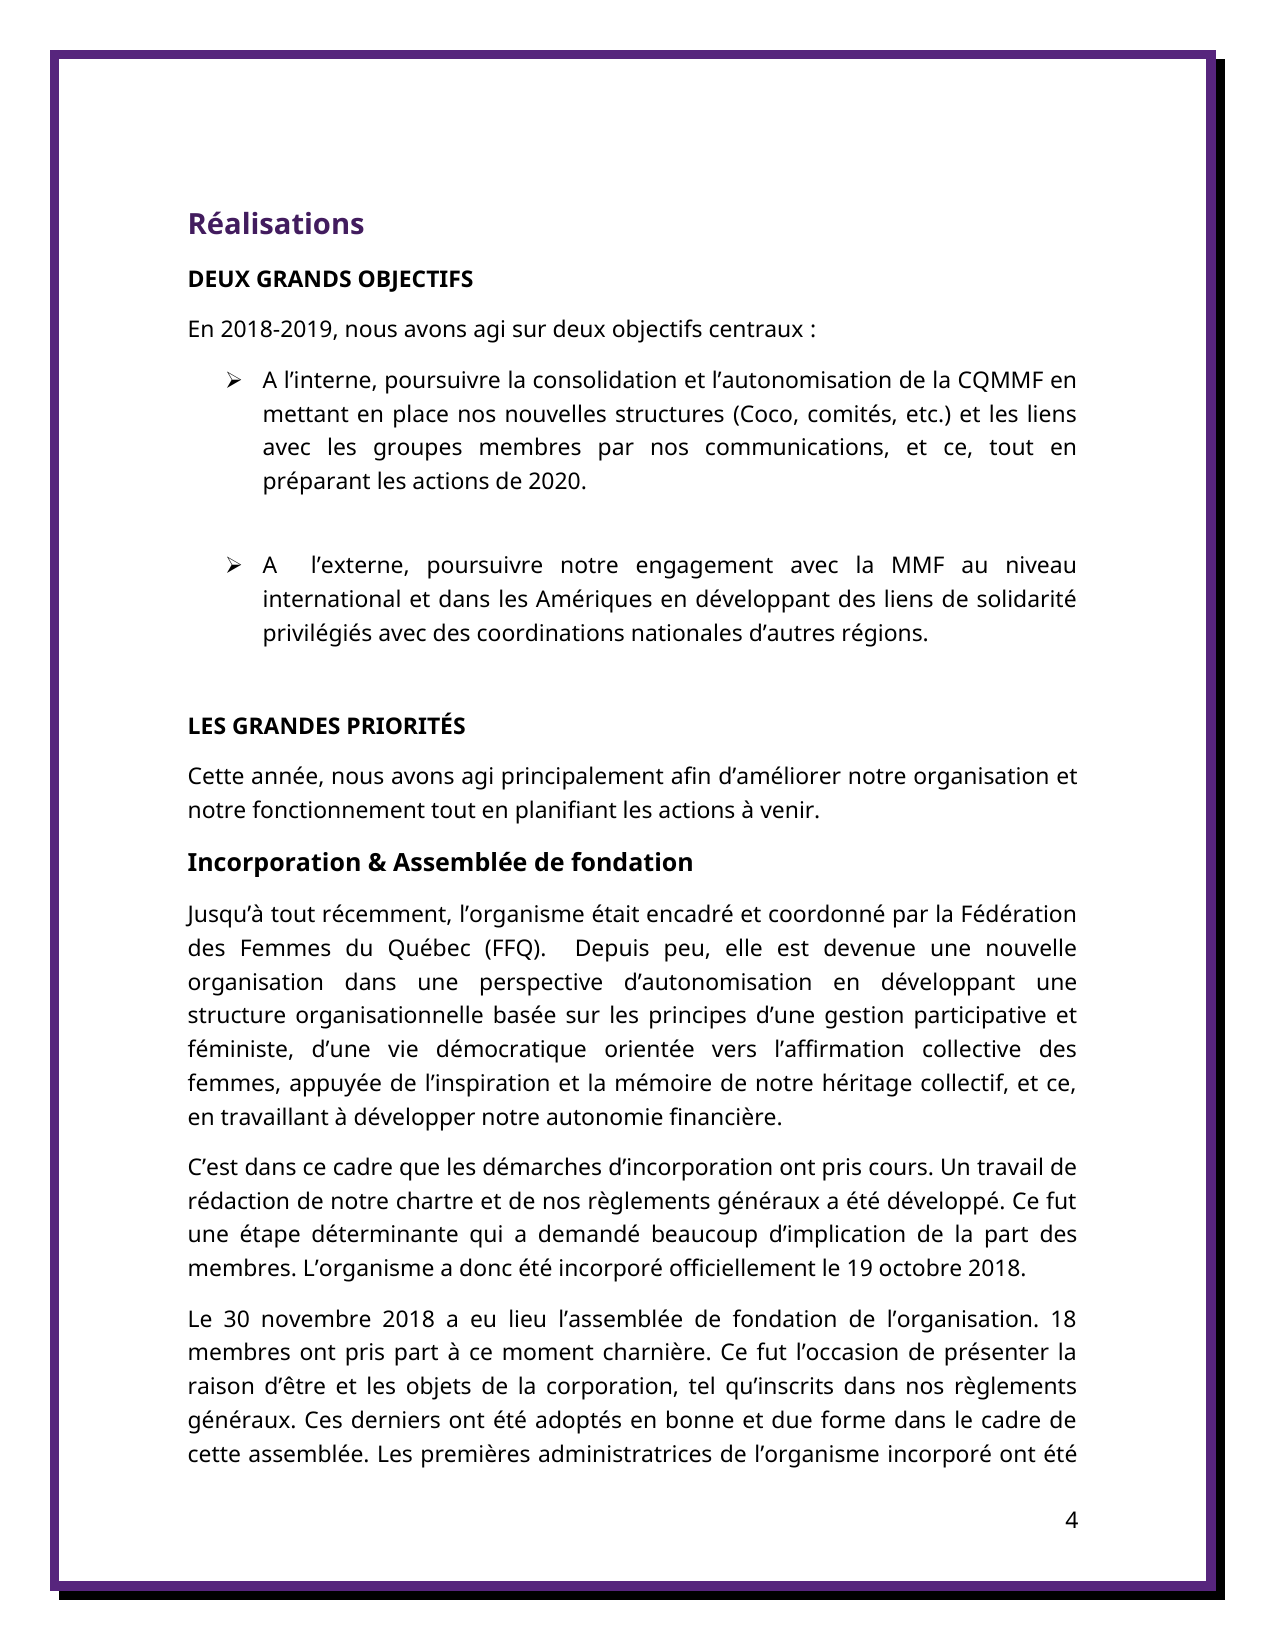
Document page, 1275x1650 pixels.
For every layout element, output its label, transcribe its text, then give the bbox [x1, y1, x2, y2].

text Cette année, nous avons agi principalement afin d’améliorer notre organisation et notre fonctionnement tout en planifiant les actions à venir. [187, 760, 1078, 825]
text LES GRANDES PRIORITÉS [187, 710, 1078, 741]
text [187, 1302, 1078, 1469]
text C’est dans ce cadre que les démarches d’incorporation ont pris cours. Un travail de rédaction de notre chartre et de nos règlements généraux a été développé. Ce fut une étape déterminante qui a demandé beaucoup d’implication de la part des membres. L’organisme a donc été incorporé officiellement le 19 octobre 2018. [187, 1151, 1078, 1283]
text Incorporation & Assemblée de fondation [187, 844, 1078, 878]
list A l’externe, poursuivre notre engagement avec la MMF au niveau international et dans les Amériques en développant des liens de solidarité privilégiés avec des coordinations nationales d’autres régions. [225, 549, 1078, 648]
text En 2018-2019, nous avons agi sur deux objectifs centraux : [187, 313, 1078, 344]
list A l’interne, poursuivre la consolidation et l’autonomisation de la CQMMF en mettant en place nos nouvelles structures (Coco, comités, etc.) et les liens avec les groupes membres par nos communications, et ce, tout en préparant les actions de 2020. [225, 364, 1078, 496]
text Réalisations [187, 203, 1078, 243]
text DEUX GRANDS OBJECTIFS [187, 263, 1078, 294]
text Jusqu’à tout récemment, l’organisme était encadré et coordonné par la Fédération des Femmes du Québec (FFQ). Depuis peu, elle est devenue une nouvelle organisation dans une perspective d’autonomisation en développant une structure organisationnelle basée sur les principes d’une gestion participative et féministe, d’une vie démocratique orientée vers l’affirmation collective des femmes, appuyée de l’inspiration et la mémoire de notre héritage collectif, et ce, en travaillant à développer notre autonomie financière. [187, 898, 1078, 1132]
